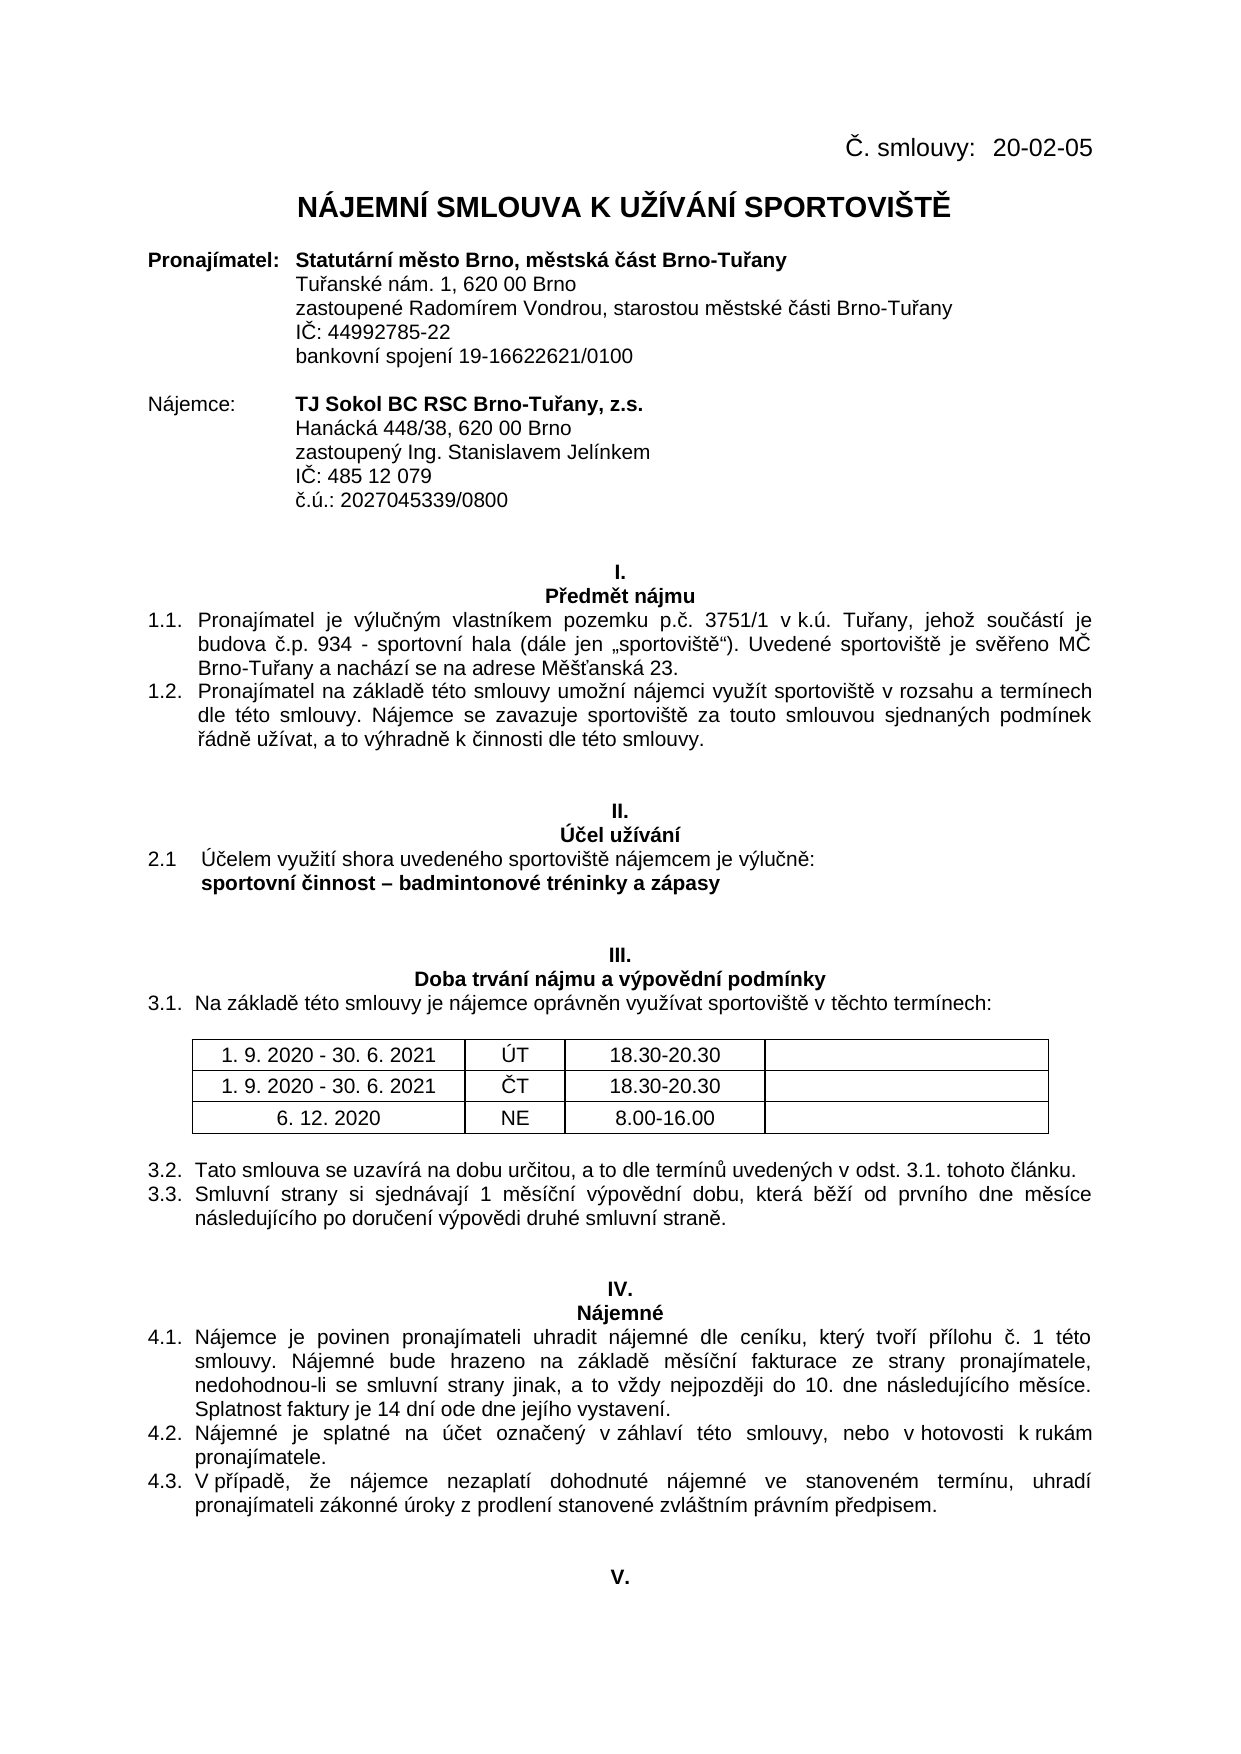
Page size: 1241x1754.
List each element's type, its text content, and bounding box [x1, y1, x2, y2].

text zastoupený Ing. Stanislavem Jelínkem [148, 439, 1093, 463]
table_cell 1. 9. 2020 - 30. 6. 2021 [193, 1071, 464, 1101]
text IV. [148, 1277, 1093, 1301]
table_header [766, 1040, 1048, 1070]
list Smluvní strany si sjednávají 1 měsíční výpovědní dobu, která běží od prvního dne měsíce následujícího po doručení výpovědi druhé smluvní straně. [148, 1181, 1093, 1229]
list Účelem využití shora uvedeného sportoviště nájemcem je výlučně: [148, 847, 1093, 871]
text II. [148, 799, 1093, 823]
text I. [148, 559, 1093, 583]
table_cell [766, 1071, 1048, 1101]
text IČ: 44992785-22 [148, 320, 1093, 344]
table_cell 6. 12. 2020 [193, 1102, 464, 1132]
table_cell [766, 1102, 1048, 1132]
table_cell 18.30-20.30 [566, 1071, 764, 1101]
text Tuřanské nám. 1, 620 00 Brno [148, 272, 1093, 296]
text Doba trvání nájmu a výpovědní podmínky [148, 967, 1093, 991]
text Pronajímatel: Statutární město Brno, městská část Brno-Tuřany [148, 248, 1093, 272]
table_cell 8.00-16.00 [566, 1102, 764, 1132]
table_cell ČT [466, 1071, 564, 1101]
text IČ: 485 12 079 [148, 463, 1093, 487]
text Nájemné [148, 1301, 1093, 1325]
table_header ÚT [466, 1040, 564, 1070]
title Č. smlouvy: 20-02-05 [148, 133, 1093, 162]
table_header 18.30-20.30 [566, 1040, 764, 1070]
list Nájemce je povinen pronajímateli uhradit nájemné dle ceníku, který tvoří přílohu č. 1 této smlouvy. Nájemné bude hrazeno na základě měsíční fakturace ze strany pronajímatele, nedohodnou-li se smluvní strany jinak, a to vždy nejpozději do 10. dne následujícího měsíce. Splatnost faktury je 14 dní ode dne jejího vystavení. [148, 1325, 1093, 1421]
table_cell NE [466, 1102, 564, 1132]
text Nájemce: TJ Sokol BC RSC Brno-Tuřany, z.s. [148, 392, 1093, 416]
text zastoupené Radomírem Vondrou, starostou městské části Brno-Tuřany [148, 296, 1093, 320]
text Předmět nájmu [148, 583, 1093, 607]
text Účel užívání [148, 823, 1093, 847]
list Na základě této smlouvy je nájemce oprávněn využívat sportoviště v těchto termínech: [148, 991, 1093, 1015]
text III. [148, 943, 1093, 967]
text bankovní spojení 19-16622621/0100 [148, 344, 1093, 368]
list Pronajímatel je výlučným vlastníkem pozemku p.č. 3751/1 v k.ú. Tuřany, jehož součástí je budova č.p. 934 - sportovní hala (dále jen „sportoviště“). Uvedené sportoviště je svěřeno MČ Brno-Tuřany a nachází se na adrese Měšťanská 23. [148, 607, 1093, 679]
title NÁJEMNÍ SMLOUVA K UŽÍVÁNÍ SPORTOVIŠTĚ [148, 190, 1093, 224]
table_header 1. 9. 2020 - 30. 6. 2021 [193, 1040, 464, 1070]
list Tato smlouva se uzavírá na dobu určitou, a to dle termínů uvedených v odst. 3.1. tohoto článku. [148, 1157, 1093, 1181]
list Pronajímatel na základě této smlouvy umožní nájemci využít sportoviště v rozsahu a termínech dle této smlouvy. Nájemce se zavazuje sportoviště za touto smlouvou sjednaných podmínek řádně užívat, a to výhradně k činnosti dle této smlouvy. [148, 679, 1093, 751]
text Hanácká 448/38, 620 00 Brno [148, 416, 1093, 439]
list sportovní činnost – badmintonové tréninky a zápasy [201, 871, 1093, 895]
text V. [148, 1565, 1093, 1589]
list V případě, že nájemce nezaplatí dohodnuté nájemné ve stanoveném termínu, uhradí pronajímateli zákonné úroky z prodlení stanovené zvláštním právním předpisem. [148, 1469, 1093, 1517]
text č.ú.: 2027045339/0800 [148, 487, 1093, 511]
list Nájemné je splatné na účet označený v záhlaví této smlouvy, nebo v hotovosti k rukám pronajímatele. [148, 1421, 1093, 1469]
